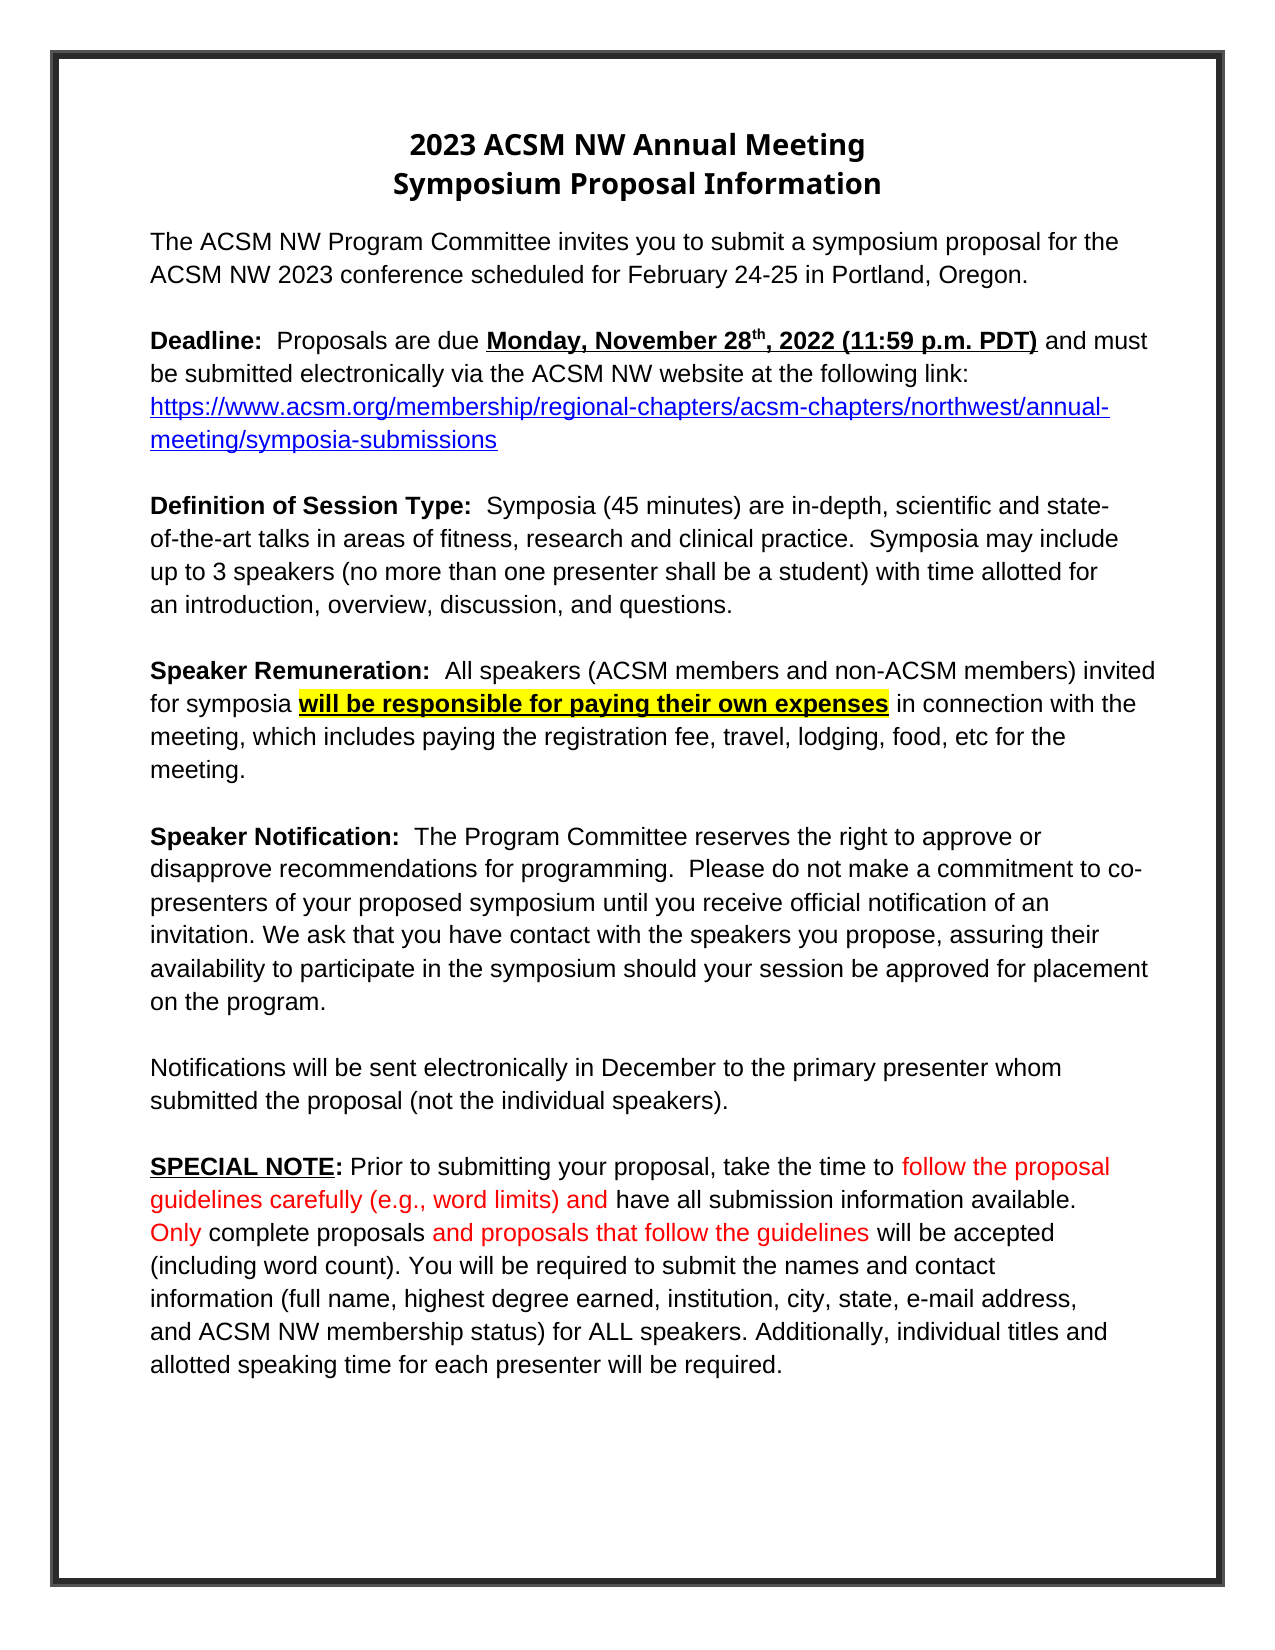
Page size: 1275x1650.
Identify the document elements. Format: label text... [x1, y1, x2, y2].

text Definition of Session Type: Symposia (45 minutes) are in-depth, scientific and state-of-the-art talks in areas of fitness, research and clinical practice. Symposia may include up to 3 speakers (no more than one presenter shall be a student) with time allotted for an introduction, overview, discussion, and questions. [150, 491, 1125, 619]
text Notifications will be sent electronically in December to the primary presenter whom submitted the proposal (not the individual speakers). [150, 1053, 1162, 1114]
text Speaker Remuneration: All speakers (ACSM members and non-ACSM members) invited for symposia will be responsible for paying their own expenses in connection with the meeting, which includes paying the registration fee, travel, lodging, food, etc for the meeting. [150, 656, 1162, 784]
text SPECIAL NOTE: Prior to submitting your proposal, take the time to follow the proposal guidelines carefully (e.g., word limits) and have all submission information available. Only complete proposals and proposals that follow the guidelines will be accepted (including word count). You will be required to submit the names and contact information (full name, highest degree earned, institution, city, state, e-mail address, and ACSM NW membership status) for ALL speakers. Additionally, individual titles and allotted speaking time for each presenter will be required. [150, 1152, 1125, 1378]
text 2023 ACSM NW Annual Meeting [150, 124, 1125, 163]
text Speaker Notification: The Program Committee reserves the right to approve or disapprove recommendations for programming. Please do not make a commitment to co-presenters of your proposed symposium until you receive official notification of an invitation. We ask that you have contact with the speakers you propose, assuring their availability to participate in the symposium should your session be approved for placement on the program. [150, 821, 1162, 1015]
text Deadline: Proposals are due Monday, November 28th, 2022 (11:59 p.m. PDT) and must be submitted electronically via the ACSM NW website at the following link: https://www.acsm.org/membership/regional-chapters/acsm-chapters/northwest/annual-meeting/symposia-submissions [150, 326, 1162, 454]
text The ACSM NW Program Committee invites you to submit a symposium proposal for the ACSM NW 2023 conference scheduled for February 24-25 in Portland, Oregon. [150, 227, 1125, 289]
text Symposium Proposal Information [150, 163, 1125, 203]
